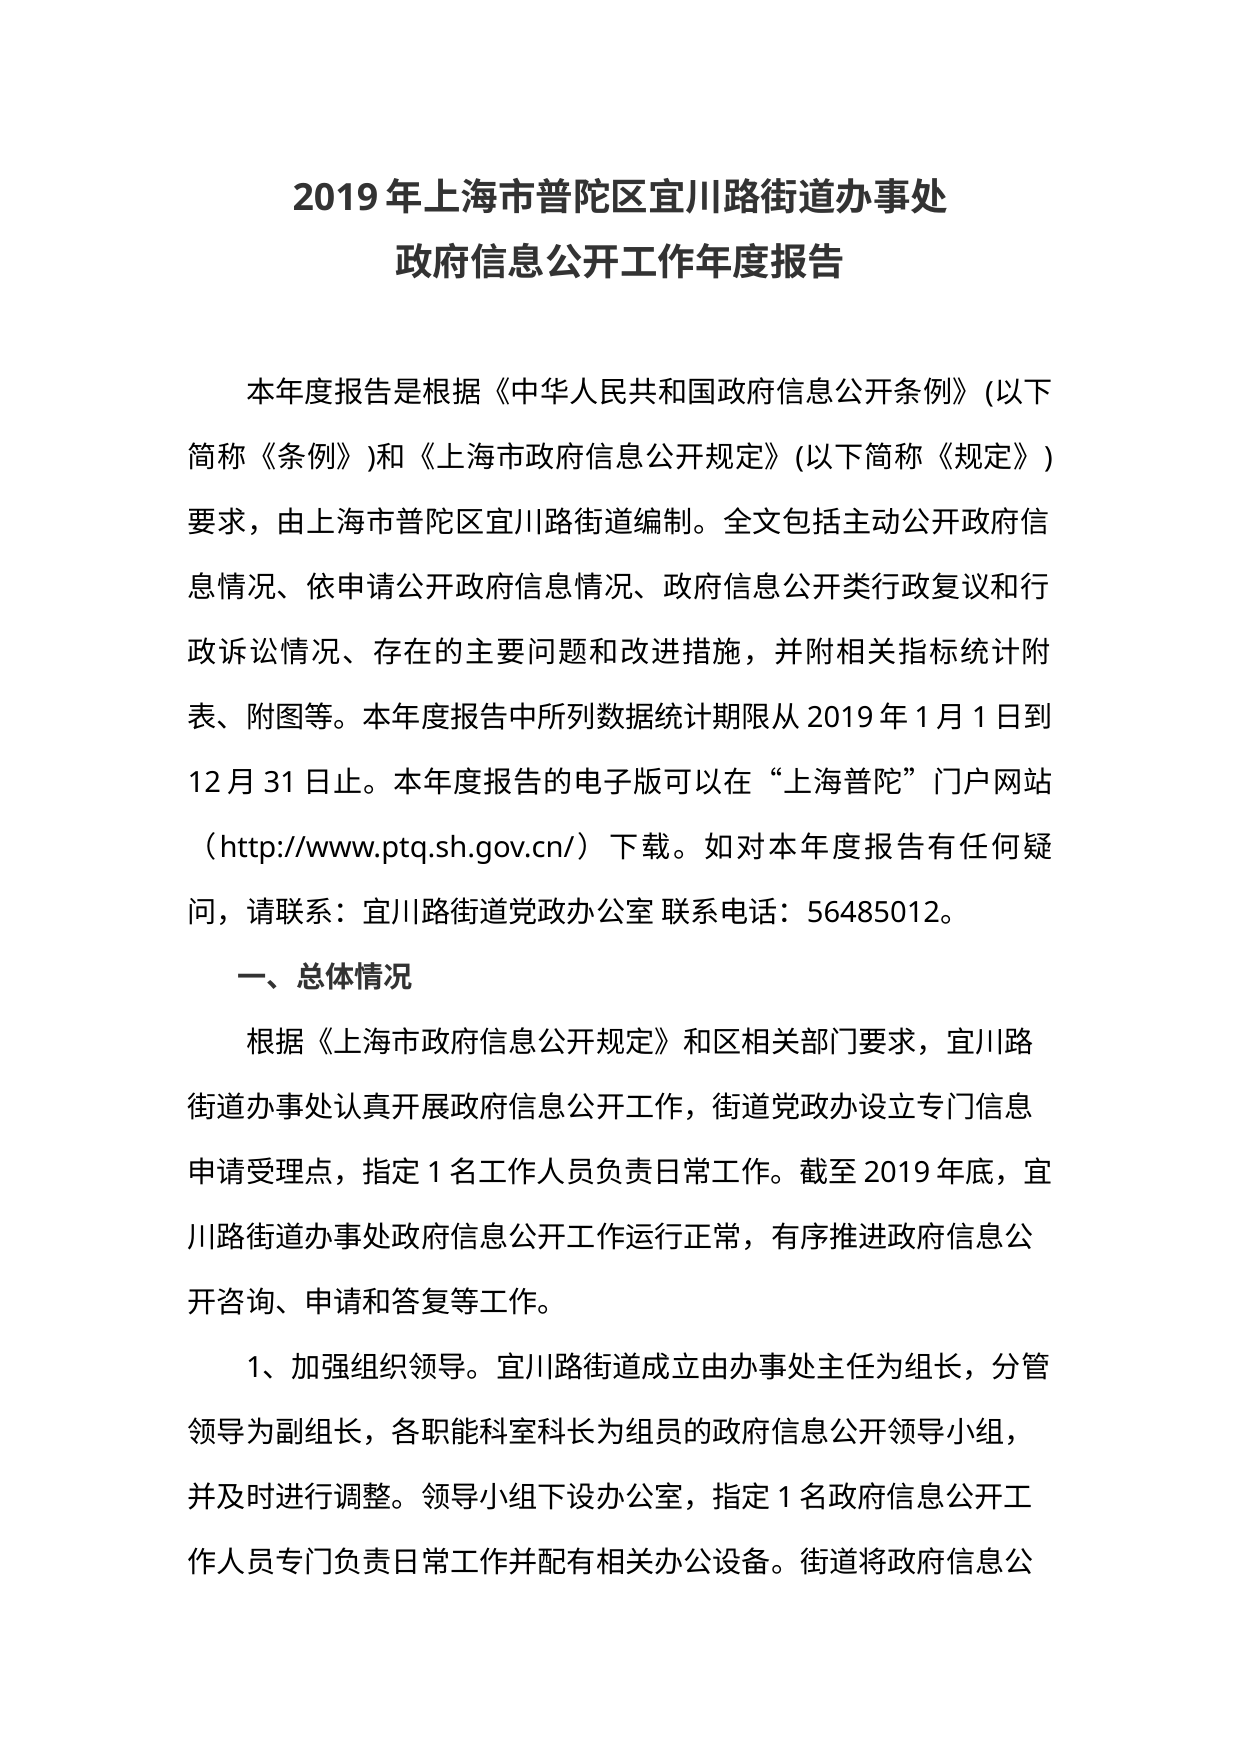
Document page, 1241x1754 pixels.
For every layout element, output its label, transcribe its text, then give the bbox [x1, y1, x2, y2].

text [187, 1332, 1053, 1592]
text 2019年上海市普陀区宜川路街道办事处 [187, 162, 1053, 227]
list 总体情况 [187, 942, 1053, 1007]
text 政府信息公开工作年度报告 [187, 227, 1053, 292]
text 根据《上海市政府信息公开规定》和区相关部门要求，宜川路街道办事处认真开展政府信息公开工作，街道党政办设立专门信息申请受理点，指定1名工作人员负责日常工作。截至2019年底，宜川路街道办事处政府信息公开工作运行正常，有序推进政府信息公开咨询、申请和答复等工作。 [187, 1007, 1053, 1332]
text 本年度报告是根据《中华人民共和国政府信息公开条例》(以下简称《条例》)和《上海市政府信息公开规定》(以下简称《规定》)要求，由上海市普陀区宜川路街道编制。全文包括主动公开政府信息情况、依申请公开政府信息情况、政府信息公开类行政复议和行政诉讼情况、存在的主要问题和改进措施，并附相关指标统计附表、附图等。本年度报告中所列数据统计期限从2019年1月1日到12月31日止。本年度报告的电子版可以在“上海普陀”门户网站（http://www.ptq.sh.gov.cn/）下载。如对本年度报告有任何疑问，请联系：宜川路街道党政办公室 联系电话：56485012。 [187, 357, 1053, 942]
